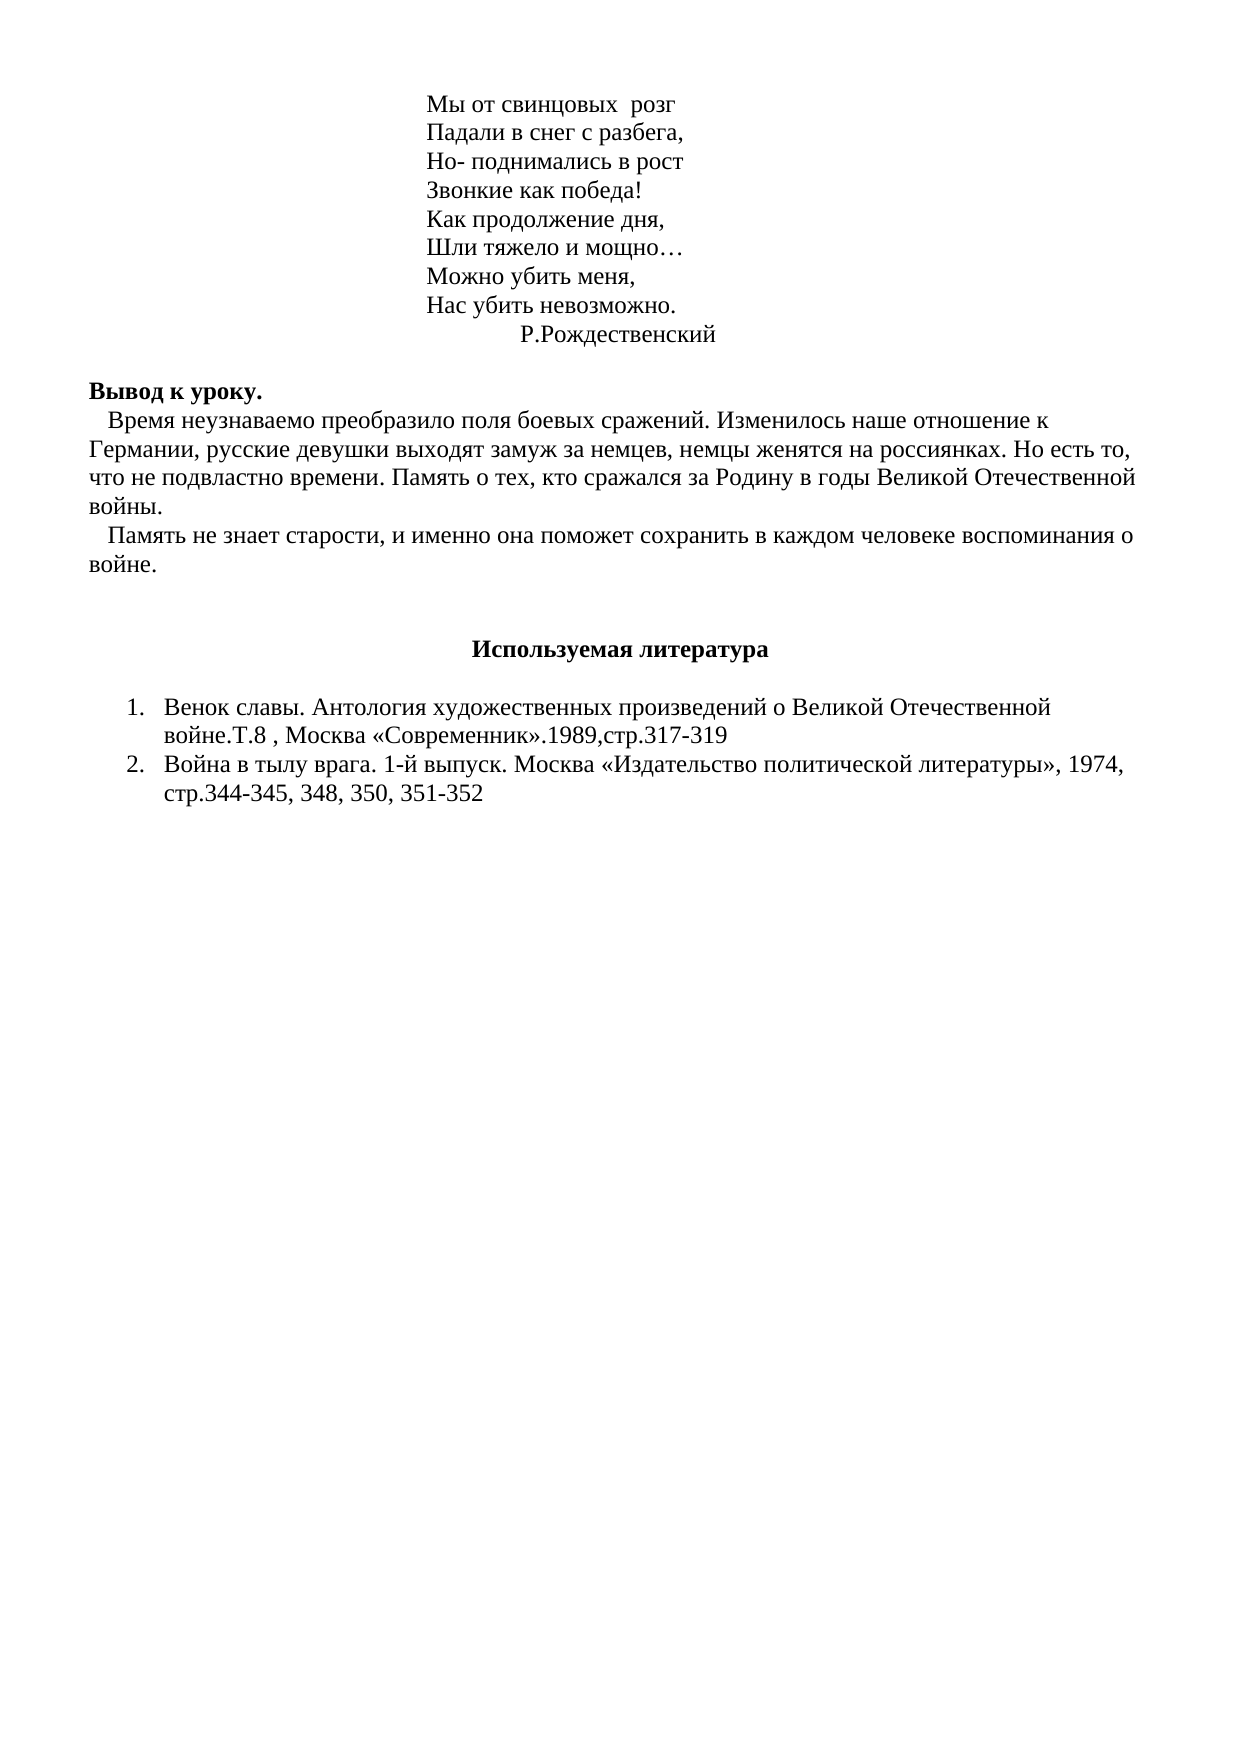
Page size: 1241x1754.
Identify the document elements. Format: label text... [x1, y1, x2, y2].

text Вывод к уроку. [89, 376, 1152, 405]
text Память не знает старости, и именно она поможет сохранить в каждом человеке воспоминания о войне. [89, 520, 1152, 577]
list Венок славы. Антология художественных произведений о Великой Отечественной войне.Т.8 , Москва «Современник».1989,стр.317-319 [126, 692, 1152, 749]
text Время неузнаваемо преобразило поля боевых сражений. Изменилось наше отношение к Германии, русские девушки выходят замуж за немцев, немцы женятся на россиянках. Но есть то, что не подвластно времени. Память о тех, кто сражался за Родину в годы Великой Отечественной войны. [89, 405, 1152, 520]
text Можно убить меня, [89, 261, 1152, 290]
list Война в тылу врага. 1-й выпуск. Москва «Издательство политической литературы», 1974, стр.344-345, 348, 350, 351-352 [126, 749, 1152, 807]
text Но- поднимались в рост [89, 146, 1152, 175]
text Звонкие как победа! [89, 175, 1152, 204]
text Как продолжение дня, [89, 204, 1152, 232]
text Используемая литература [89, 634, 1152, 663]
text Р.Рождественский [89, 319, 1152, 347]
text Нас убить невозможно. [89, 290, 1152, 319]
text Падали в снег с разбега, [89, 117, 1152, 146]
text Мы от свинцовых розг [89, 89, 1152, 117]
text Шли тяжело и мощно… [89, 232, 1152, 261]
